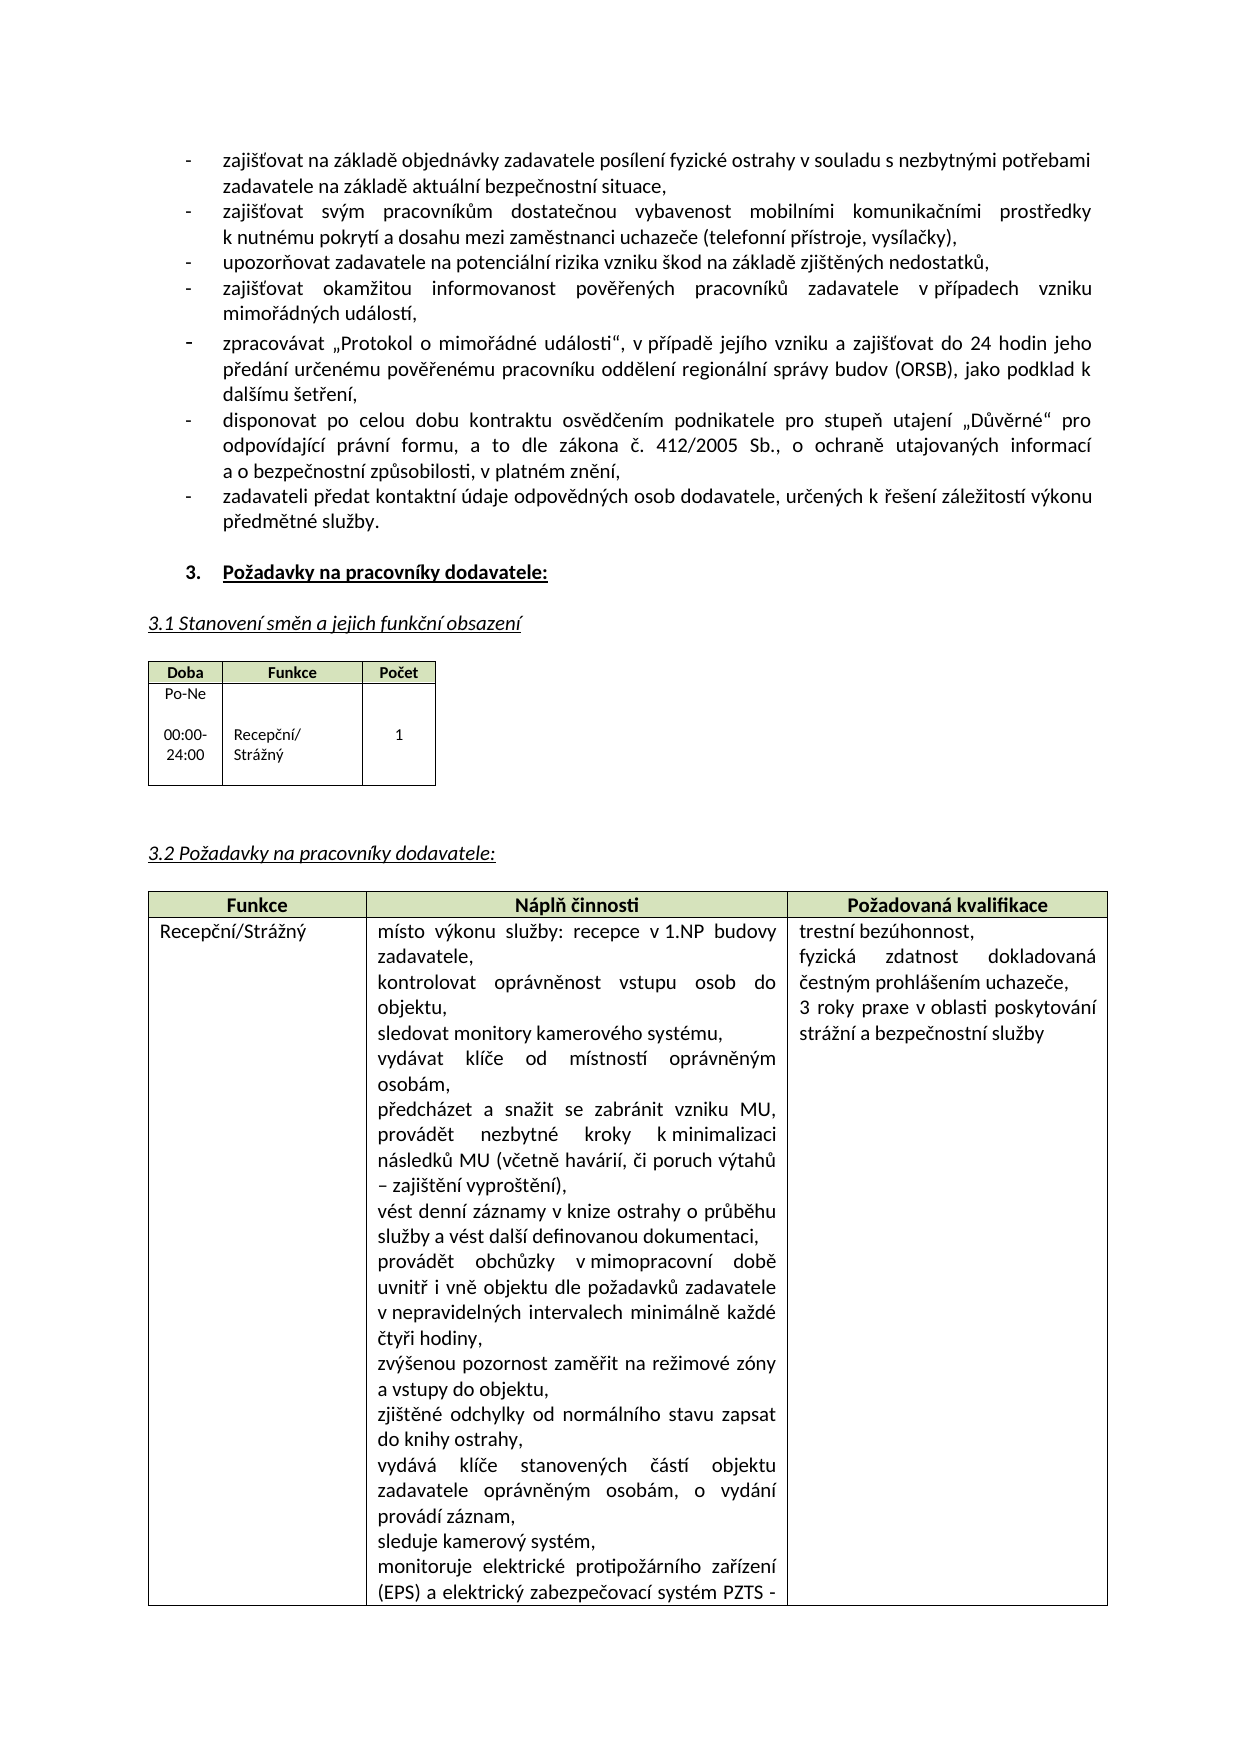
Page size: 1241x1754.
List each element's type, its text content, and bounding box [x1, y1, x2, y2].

table_header Požadovaná kvalifikace [788, 892, 1107, 917]
text 3.1 Stanovení směn a jejich funkční obsazení [148, 610, 1092, 636]
table_cell Po-Ne 00:00-24:00 [149, 684, 222, 785]
list disponovat po celou dobu kontraktu osvědčením podnikatele pro stupeň utajení „Důvěrné“ pro odpovídající právní formu, a to dle zákona č. 412/2005 Sb., o ochraně utajovaných informací a o bezpečnostní způsobilosti, v platném znění, [185, 407, 1092, 483]
table_header Náplň činnosti [367, 892, 787, 917]
text 3.2 Požadavky na pracovníky dodavatele: [148, 840, 1092, 865]
table_cell Recepční/Strážný [149, 918, 366, 1604]
table_header Funkce [223, 662, 362, 682]
list Požadavky na pracovníky dodavatele: [185, 559, 1092, 585]
table_cell 1 [363, 684, 435, 785]
table_header Funkce [149, 892, 366, 917]
table_cell Recepční/Strážný [223, 684, 362, 785]
list zajišťovat svým pracovníkům dostatečnou vybavenost mobilními komunikačními prostředky k nutnému pokrytí a dosahu mezi zaměstnanci uchazeče (telefonní přístroje, vysílačky), [185, 198, 1092, 249]
list zajišťovat na základě objednávky zadavatele posílení fyzické ostrahy v souladu s nezbytnými potřebami zadavatele na základě aktuální bezpečnostní situace, [185, 148, 1092, 198]
list zadavateli předat kontaktní údaje odpovědných osob dodavatele, určených k řešení záležitostí výkonu předmětné služby. [185, 483, 1092, 534]
table_header Počet [363, 662, 435, 682]
table_header Doba [149, 662, 222, 682]
list upozorňovat zadavatele na potenciální rizika vzniku škod na základě zjištěných nedostatků, [185, 249, 1092, 275]
list zajišťovat okamžitou informovanost pověřených pracovníků zadavatele v případech vzniku mimořádných událostí, [185, 275, 1092, 326]
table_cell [367, 918, 787, 1604]
list zpracovávat „Protokol o mimořádné události“, v případě jejího vzniku a zajišťovat do 24 hodin jeho předání určenému pověřenému pracovníku oddělení regionální správy budov (ORSB), jako podklad k dalšímu šetření, [185, 326, 1092, 407]
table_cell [788, 918, 1107, 1604]
